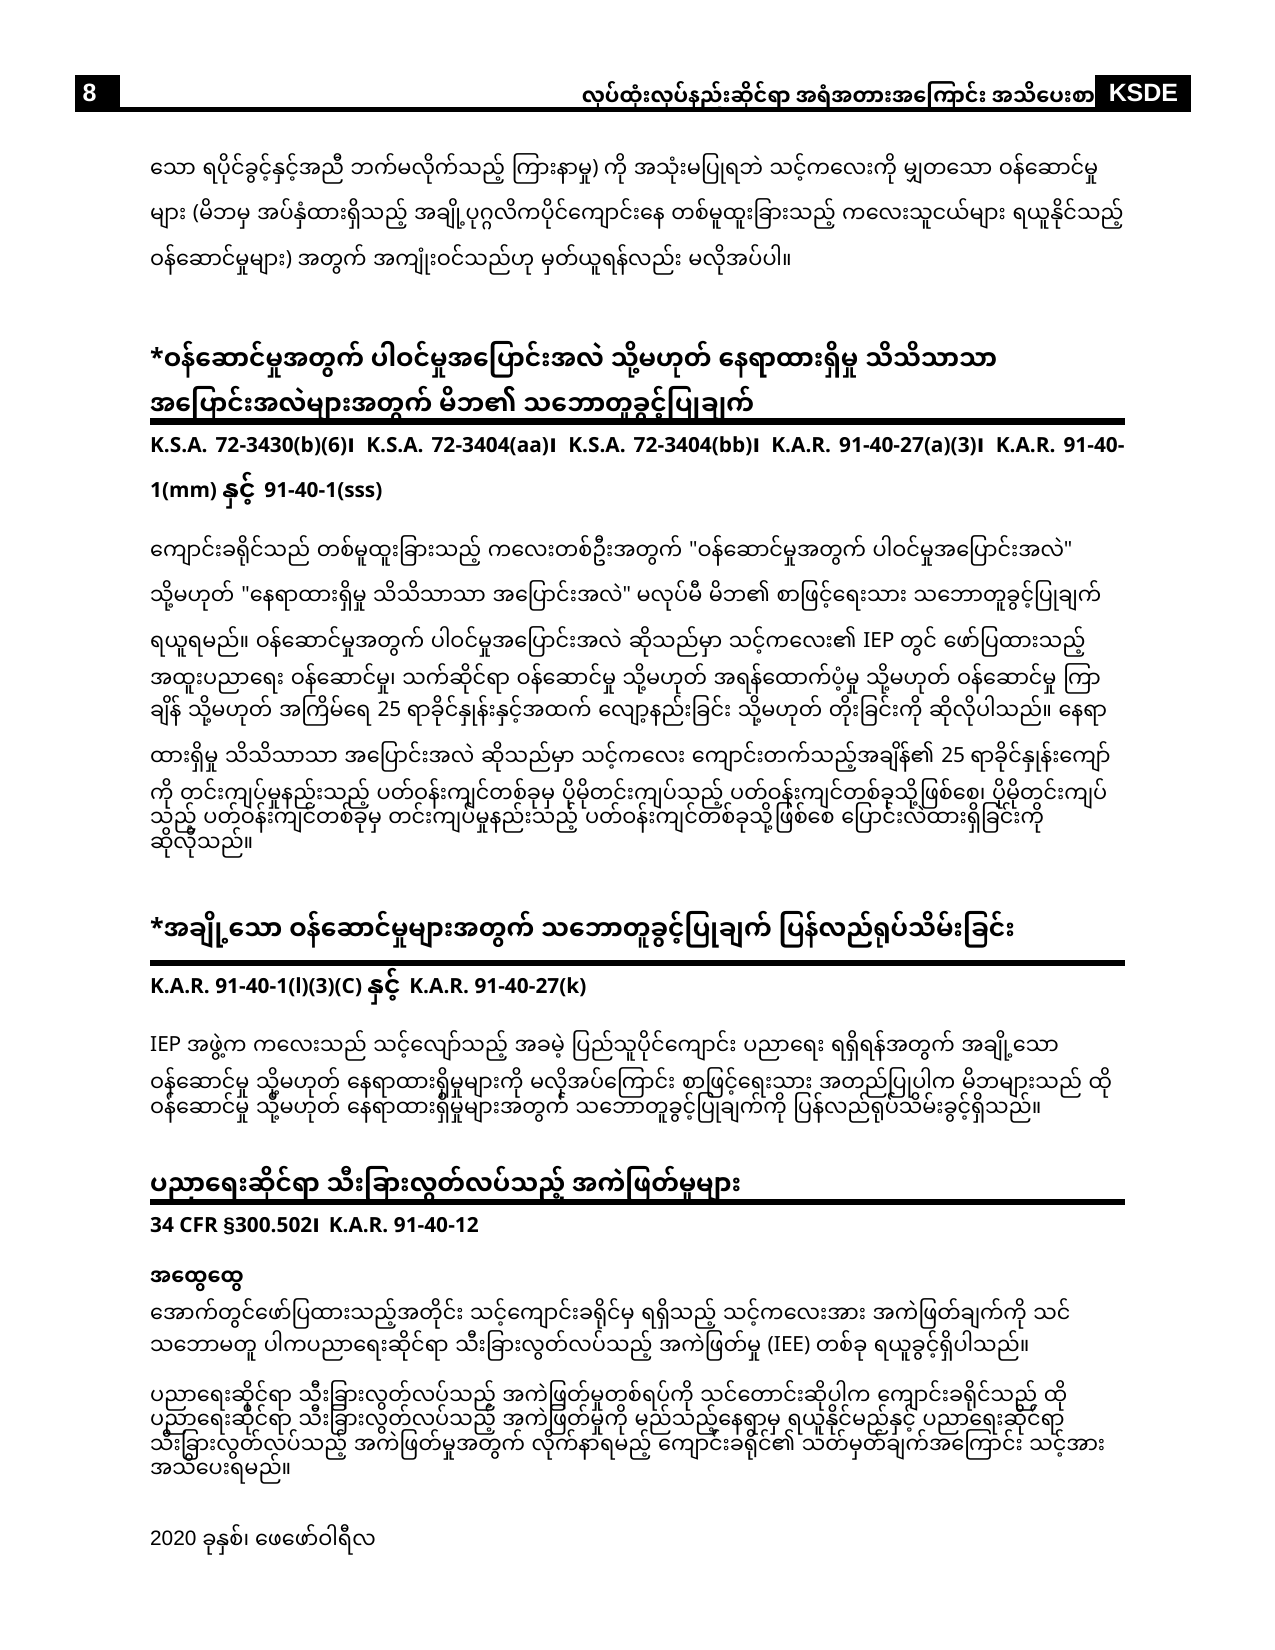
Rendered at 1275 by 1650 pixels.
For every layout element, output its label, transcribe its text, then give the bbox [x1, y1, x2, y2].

subtitle အထွေထွေ [150, 1263, 1125, 1287]
text ကျောင်းခရိုင်သည် တစ်မူထူးခြားသည့် ကလေးတစ်ဦးအတွက် "ဝန်ဆောင်မှုအတွက် ပါဝင်မှုအပြောင်းအလဲ" သို့မဟုတ် "နေရာထားရှိမှု သိသိသာသာ အပြောင်းအလဲ" မလုပ်မီ မိဘ၏ စာဖြင့်ရေးသား သဘောတူခွင့်ပြုချက် ရယူရမည်။ ဝန်ဆောင်မှုအတွက် ပါဝင်မှုအပြောင်းအလဲ ဆိုသည်မှာ သင့်ကလေး၏ IEP တွင် ဖော်ပြထားသည့် အထူးပညာရေး ဝန်ဆောင်မှု၊ သက်ဆိုင်ရာ ဝန်ဆောင်မှု သို့မဟုတ် အရန်ထောက်ပံ့မှု သို့မဟုတ် ဝန်ဆောင်မှု ကြာချိန် သို့မဟုတ် အကြိမ်ရေ 25 ရာခိုင်နှုန်းနှင့်အထက် လျော့နည်းခြင်း သို့မဟုတ် တိုးခြင်းကို ဆိုလိုပါသည်။ နေရာထားရှိမှု သိသိသာသာ အပြောင်းအလဲ ဆိုသည်မှာ သင့်ကလေး ကျောင်းတက်သည့်အချိန်၏ 25 ရာခိုင်နှုန်းကျော်ကို တင်းကျပ်မှုနည်းသည့် ပတ်ဝန်းကျင်တစ်ခုမှ ပိုမိုတင်းကျပ်သည့် ပတ်ဝန်းကျင်တစ်ခုသို့ဖြစ်စေ၊ ပိုမိုတင်းကျပ်သည့် ပတ်ဝန်းကျင်တစ်ခုမှ တင်းကျပ်မှုနည်းသည့် ပတ်ဝန်းကျင်တစ်ခုသို့ဖြစ်စေ ပြောင်းလဲထားရှိခြင်းကို ဆိုလိုသည်။ [150, 528, 1125, 853]
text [150, 147, 1125, 283]
subtitle *ဝန်ဆောင်မှုအတွက် ပါဝင်မှုအပြောင်းအလဲ သို့မဟုတ် နေရာထားရှိမှု သိသိသာသာ အပြောင်းအလဲများအတွက် မိဘ၏ သဘောတူခွင့်ပြုချက် [150, 333, 1125, 418]
subtitle ပညာရေးဆိုင်ရာ သီးခြားလွတ်လပ်သည့် အကဲဖြတ်မှုများ [370, 1168, 627, 1199]
text အောက်တွင်ဖော်ပြထားသည့်အတိုင်း သင့်ကျောင်းခရိုင်မှ ရရှိသည့် သင့်ကလေးအား အကဲဖြတ်ချက်ကို သင်သဘောမတူ ပါကပညာရေးဆိုင်ရာ သီးခြားလွတ်လပ်သည့် အကဲဖြတ်မှု (IEE) တစ်ခု ရယူခွင့်ရှိပါသည်။ [150, 1300, 1125, 1370]
subtitle ပညာရေးဆိုင်ရာ သီးခြားလွတ်လပ်သည့် အကဲဖြတ်မှုများ [150, 1168, 366, 1199]
text K.A.R. 91-40-1(l)(3)(C) နှင့် K.A.R. 91-40-27(k) [150, 966, 1125, 1011]
subtitle ပညာရေးဆိုင်ရာ သီးခြားလွတ်လပ်သည့် အကဲဖြတ်မှုများ [631, 1168, 1125, 1199]
text 34 CFR §300.502၊ K.A.R. 91-40-12 [150, 1205, 1125, 1251]
subtitle *အချို့သော ဝန်ဆောင်မှုများအတွက် သဘောတူခွင့်ပြုချက် ပြန်လည်ရုပ်သိမ်းခြင်း [150, 903, 1125, 960]
text IEP အဖွဲ့က ကလေးသည် သင့်လျော်သည့် အခမဲ့ ပြည်သူပိုင်ကျောင်း ပညာရေး ရရှိရန်အတွက် အချို့သော ဝန်ဆောင်မှု သို့မဟုတ် နေရာထားရှိမှုများကို မလိုအပ်ကြောင်း စာဖြင့်ရေးသား အတည်ပြုပါက မိဘများသည် ထိုဝန်ဆောင်မှု သို့မဟုတ် နေရာထားရှိမှုများအတွက် သဘောတူခွင့်ပြုချက်ကို ပြန်လည်ရုပ်သိမ်းခွင့်ရှိသည်။ [150, 1024, 1125, 1118]
text K.S.A. 72-3430(b)(6)၊ K.S.A. 72-3404(aa)၊ K.S.A. 72-3404(bb)၊ K.A.R. 91-40-27(a)(3)၊ K.A.R. 91-40-1(mm) နှင့် 91-40-1(sss) [150, 425, 1125, 516]
text ပညာရေးဆိုင်ရာ သီးခြားလွတ်လပ်သည့် အကဲဖြတ်မှုတစ်ရပ်ကို သင်တောင်းဆိုပါက ကျောင်းခရိုင်သည် ထိုပညာရေးဆိုင်ရာ သီးခြားလွတ်လပ်သည့် အကဲဖြတ်မှုကို မည်သည့်နေရာမှ ရယူနိုင်မည်နှင့် ပညာရေးဆိုင်ရာ သီးခြားလွတ်လပ်သည့် အကဲဖြတ်မှုအတွက် လိုက်နာရမည့် ကျောင်းခရိုင်၏ သတ်မှတ်ချက်အကြောင်း သင့်အားအသိပေးရမည်။ [150, 1382, 1125, 1479]
